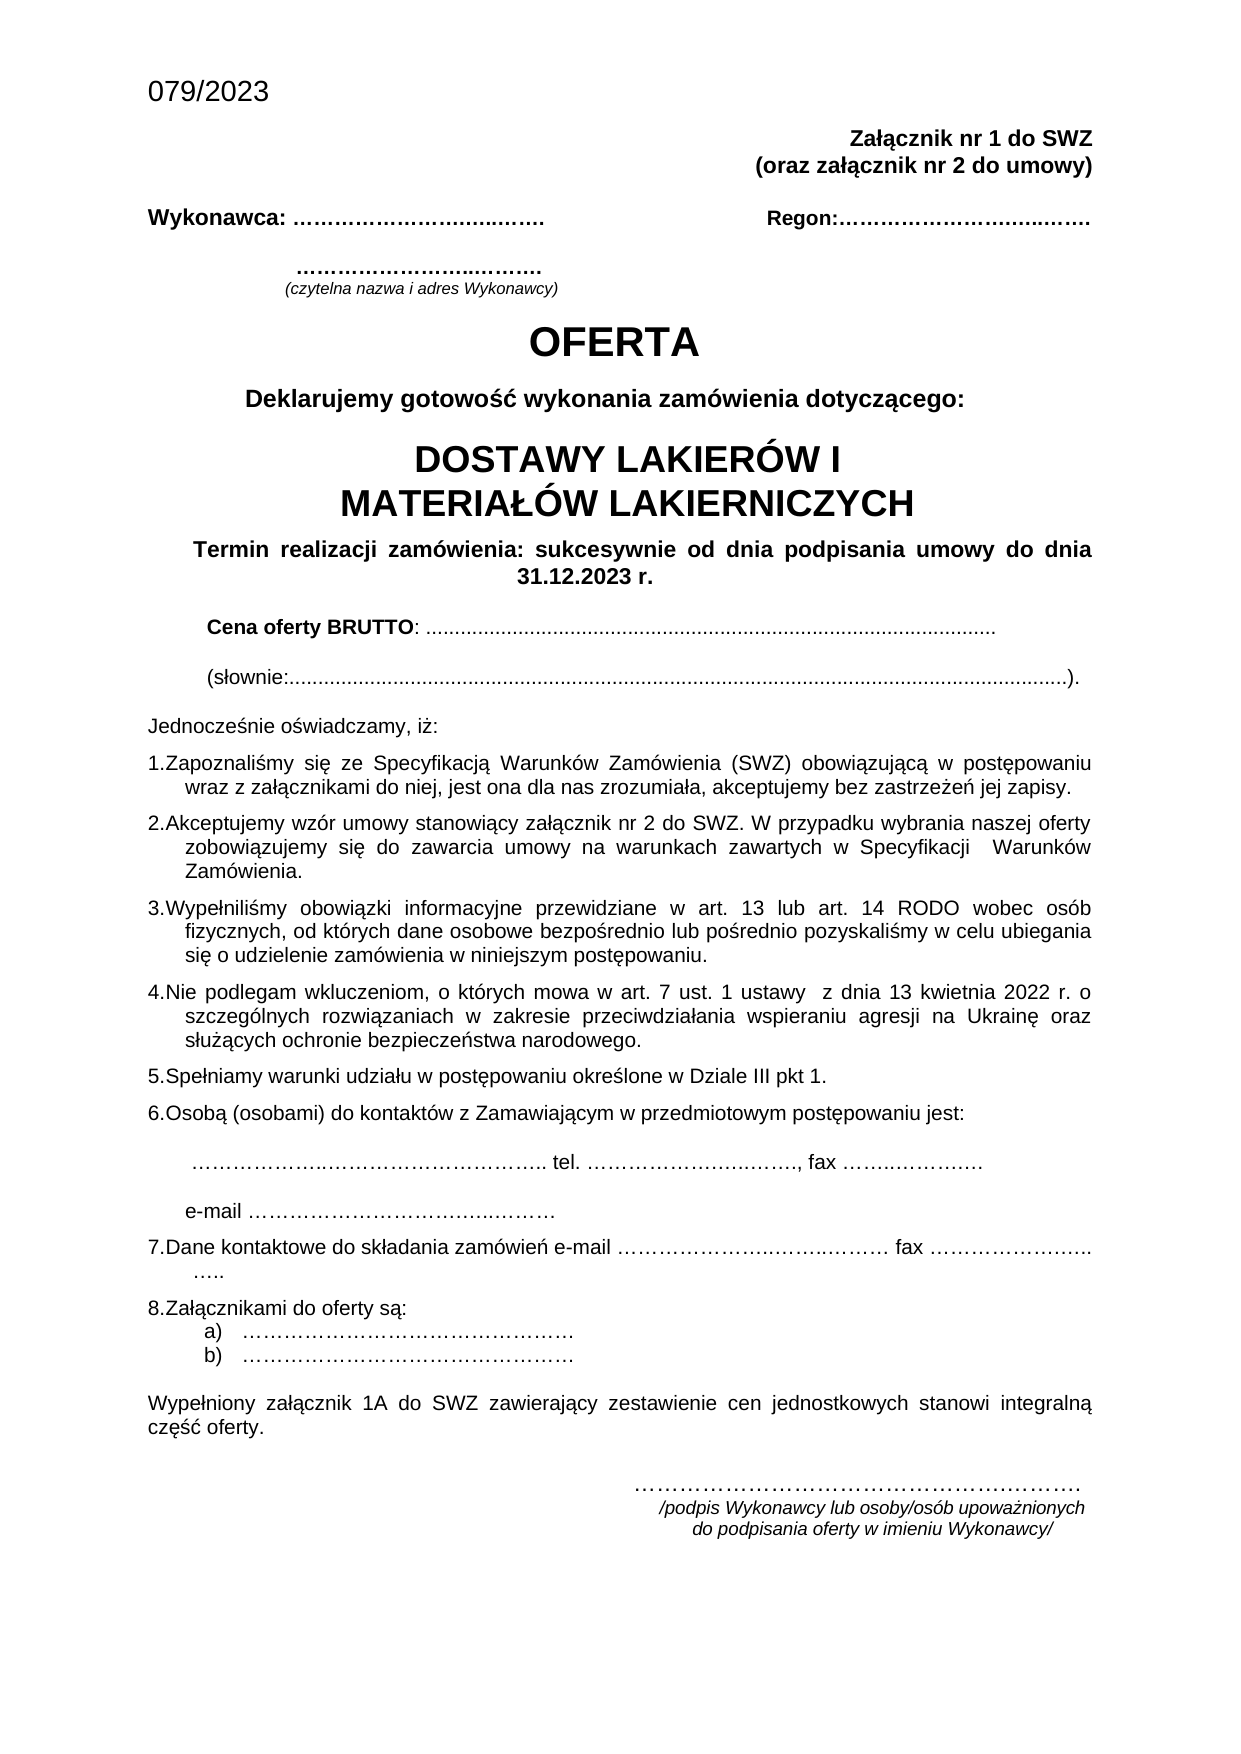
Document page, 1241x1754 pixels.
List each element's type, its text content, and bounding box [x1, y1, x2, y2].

text (słownie:.......................................................................................................................................). [207, 664, 1093, 689]
list Spełniamy warunki udziału w postępowaniu określone w Dziale III pkt 1. [148, 1064, 1093, 1088]
text Wykonawca: …………………….…..……. Regon:…………………….…..……. [148, 204, 1093, 231]
text ………………………………………….………. [148, 1470, 1093, 1497]
list Załącznikami do oferty są: [148, 1295, 1093, 1319]
list Osobą (osobami) do kontaktów z Zamawiającym w przedmiotowym postępowaniu jest: [148, 1101, 1093, 1124]
text (oraz załącznik nr 2 do umowy) [148, 152, 1093, 178]
text MATERIAŁÓW LAKIERNICZYCH [162, 481, 1093, 524]
text ……………………..………. [295, 254, 1093, 278]
list Zapoznaliśmy się ze Specyfikacją Warunków Zamówienia (SWZ) obowiązującą w postępowaniu wraz z załącznikami do niej, jest ona dla nas zrozumiała, akceptujemy bez zastrzeżeń jej zapisy. [148, 751, 1093, 798]
list ………………………………………… [204, 1343, 1093, 1367]
list Dane kontaktowe do składania zamówień e-mail …………………..……..……… fax ……………….…..….. [148, 1235, 1093, 1283]
text (czytelna nazwa i adres Wykonawcy) [148, 278, 1093, 298]
list Termin realizacji zamówienia: sukcesywnie od dnia podpisania umowy do dnia 31.12.2023 r. [148, 536, 1093, 589]
list Wypełniliśmy obowiązki informacyjne przewidziane w art. 13 lub art. 14 RODO wobec osób fizycznych, od których dane osobowe bezpośrednio lub pośrednio pozyskaliśmy w celu ubiegania się o udzielenie zamówienia w niniejszym postępowaniu. [148, 895, 1093, 967]
text Wypełniony załącznik 1A do SWZ zawierający zestawienie cen jednostkowych stanowi integralną część oferty. [148, 1391, 1093, 1439]
list Akceptujemy wzór umowy stanowiący załącznik nr 2 do SWZ. W przypadku wybrania naszej oferty zobowiązujemy się do zawarcia umowy na warunkach zawartych w Specyfikacji Warunków Zamówienia. [148, 811, 1093, 883]
subtitle OFERTA [148, 317, 1093, 365]
text do podpisania oferty w imieniu Wykonawcy/ [654, 1518, 1093, 1540]
text /podpis Wykonawcy lub osoby/osób upoważnionych [654, 1497, 1093, 1518]
text Deklarujemy gotowość wykonania zamówienia dotyczącego: [118, 384, 1093, 413]
list ………………………………………… [204, 1319, 1093, 1343]
text ………………..………………………….. tel. ……………….…..……., fax ……..……….… [185, 1149, 1093, 1173]
list Nie podlegam wkluczeniom, o których mowa w art. 7 ust. 1 ustawy z dnia 13 kwietnia 2022 r. o szczególnych rozwiązaniach w zakresie przeciwdziałania wspieraniu agresji na Ukrainę oraz służących ochronie bezpieczeństwa narodowego. [148, 980, 1093, 1052]
text Cena oferty BRUTTO: ................................................................................................... [207, 614, 1093, 639]
text DOSTAWY LAKIERÓW I [162, 438, 1093, 481]
list Jednocześnie oświadczamy, iż: [148, 714, 1093, 738]
text e-mail ………………………….…..……… [185, 1198, 1093, 1222]
text Załącznik nr 1 do SWZ [133, 125, 1093, 152]
